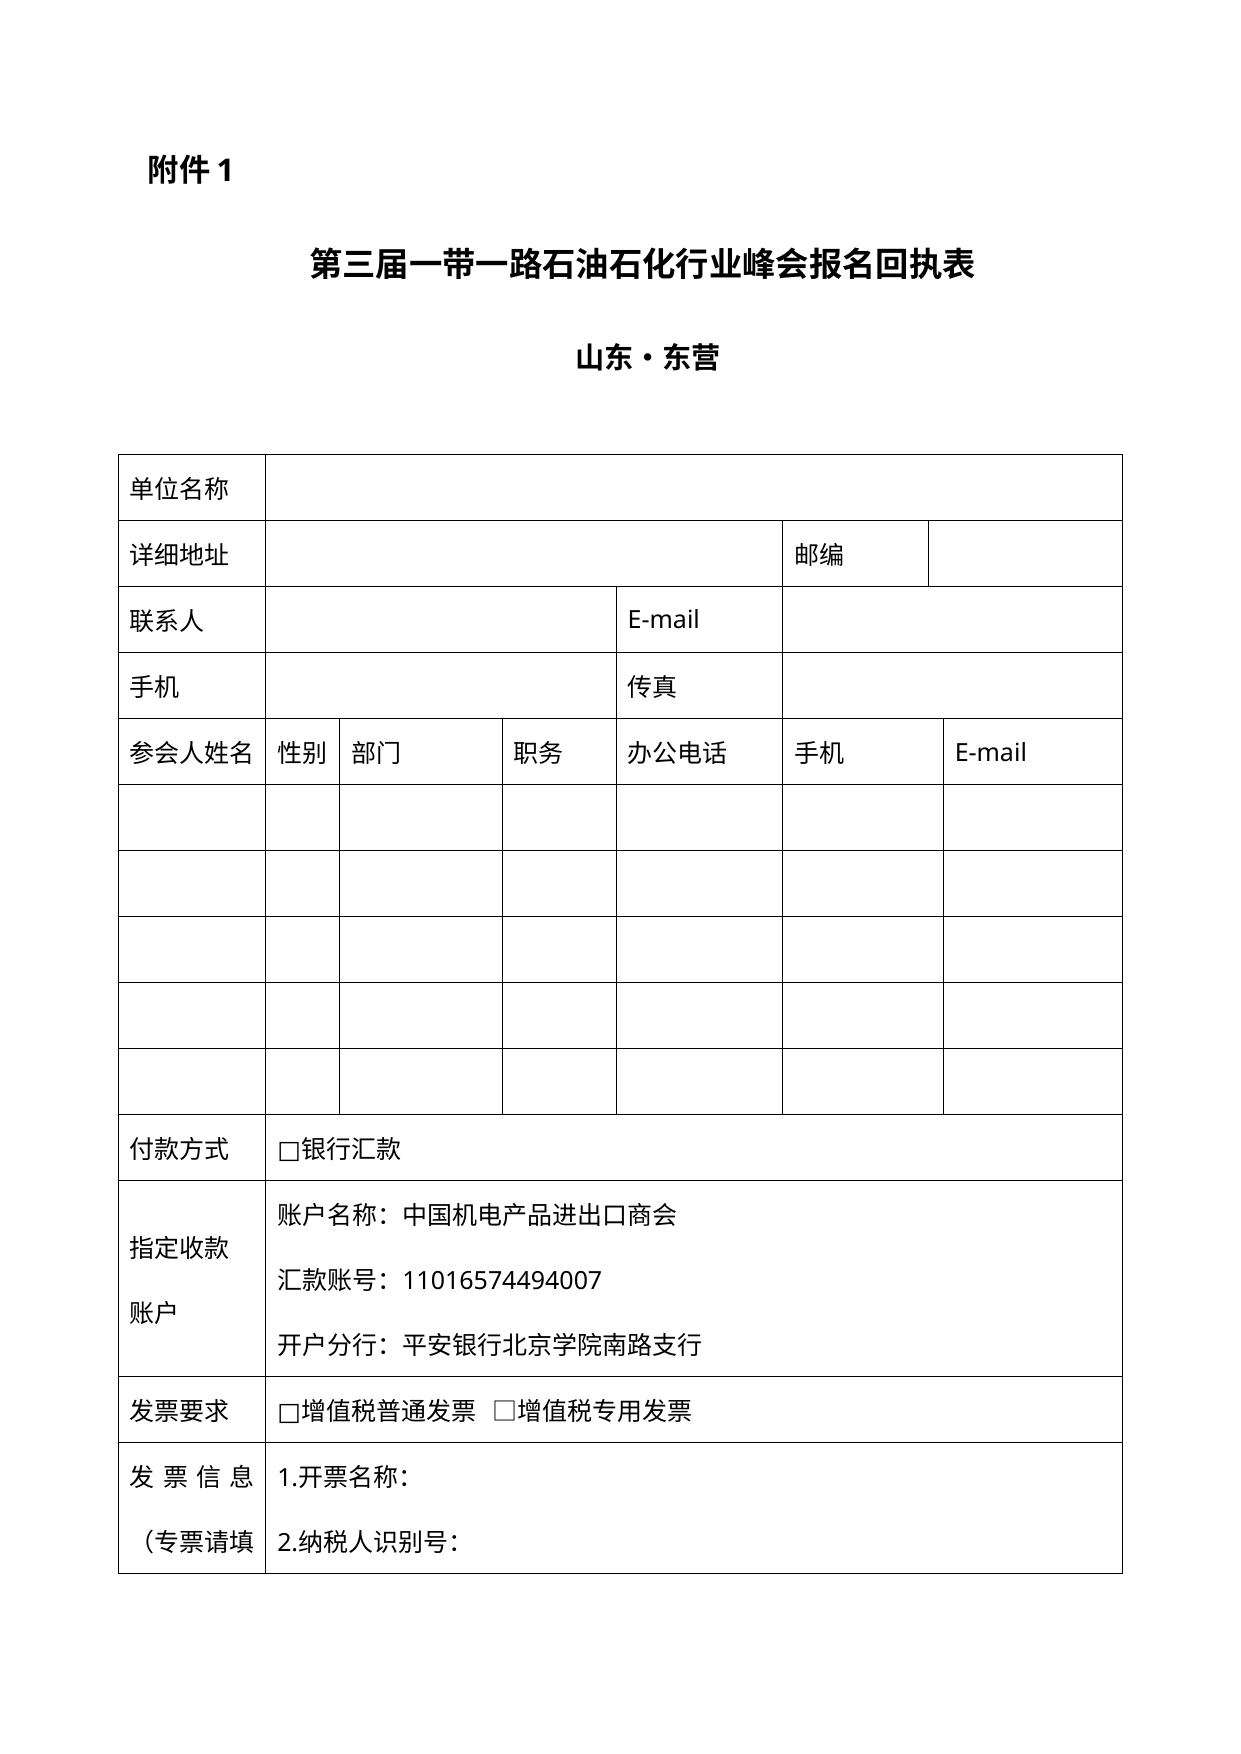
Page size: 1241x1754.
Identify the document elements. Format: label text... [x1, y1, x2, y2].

table_cell [617, 917, 782, 982]
table_cell [783, 851, 943, 916]
table_cell [340, 1049, 502, 1114]
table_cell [266, 1443, 1122, 1573]
table_cell [503, 785, 616, 850]
text 第三届一带一路石油石化行业峰会报名回执表 [148, 229, 1137, 294]
table_cell [783, 587, 1122, 652]
table_cell 账户名称：中国机电产品进出口商会 汇款账号：11016574494007 开户分行：平安银行北京学院南路支行 [266, 1181, 1122, 1376]
table_cell 付款方式 [119, 1115, 265, 1180]
table_header [928, 455, 1122, 520]
table_cell 联系人 [119, 587, 265, 652]
table_cell [266, 587, 616, 652]
table_cell [503, 983, 616, 1048]
table_cell [266, 983, 339, 1048]
table_cell [266, 521, 782, 586]
table_cell [944, 917, 1122, 982]
table_cell 部门 [340, 719, 502, 784]
table_cell 邮编 [783, 521, 928, 586]
table_cell [929, 521, 1122, 586]
table_cell [944, 785, 1122, 850]
table_cell 手机 [119, 653, 265, 718]
table_header 单位名称 [119, 455, 265, 520]
table_cell [266, 1049, 339, 1114]
table_cell [617, 851, 782, 916]
table_cell [783, 785, 943, 850]
table_cell 职务 [503, 719, 616, 784]
table_cell [119, 1049, 265, 1114]
table_cell [503, 1049, 616, 1114]
table_cell 手机 [783, 719, 943, 784]
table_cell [119, 1443, 265, 1573]
table_cell [340, 917, 502, 982]
table_cell E-mail [617, 587, 782, 652]
table_cell 发票要求 [119, 1377, 265, 1442]
table_cell [617, 1049, 782, 1114]
table_cell [266, 653, 616, 718]
table_cell 指定收款 账户 [119, 1181, 265, 1376]
table_cell [119, 983, 265, 1048]
table_cell 参会人姓名 [119, 719, 265, 784]
table_cell [783, 653, 1122, 718]
table_cell [944, 1049, 1122, 1114]
table_cell [617, 983, 782, 1048]
table_cell [340, 851, 502, 916]
table_cell 详细地址 [119, 521, 265, 586]
table_cell [266, 785, 339, 850]
table_cell [119, 851, 265, 916]
table_cell 性别 [266, 719, 339, 784]
table_cell [783, 983, 943, 1048]
text 附件1 [148, 135, 1137, 200]
table_cell □增值税普通发票 □增值税专用发票 [266, 1377, 1122, 1442]
table_cell [503, 851, 616, 916]
table_cell E-mail [944, 719, 1122, 784]
table_cell [266, 851, 339, 916]
table_cell [340, 983, 502, 1048]
text 山东•东营 [148, 324, 1148, 389]
table_cell [617, 785, 782, 850]
table_cell 传真 [617, 653, 782, 718]
table_cell [119, 917, 265, 982]
table_cell [783, 1049, 943, 1114]
table_header [266, 455, 783, 520]
table_cell [119, 785, 265, 850]
table_cell [340, 785, 502, 850]
table_cell [503, 917, 616, 982]
table_cell [944, 851, 1122, 916]
table_header [783, 455, 928, 520]
table_cell □银行汇款 [266, 1115, 1122, 1180]
table_cell 办公电话 [617, 719, 782, 784]
table_cell [944, 983, 1122, 1048]
table_cell [783, 917, 943, 982]
table_cell [266, 917, 339, 982]
